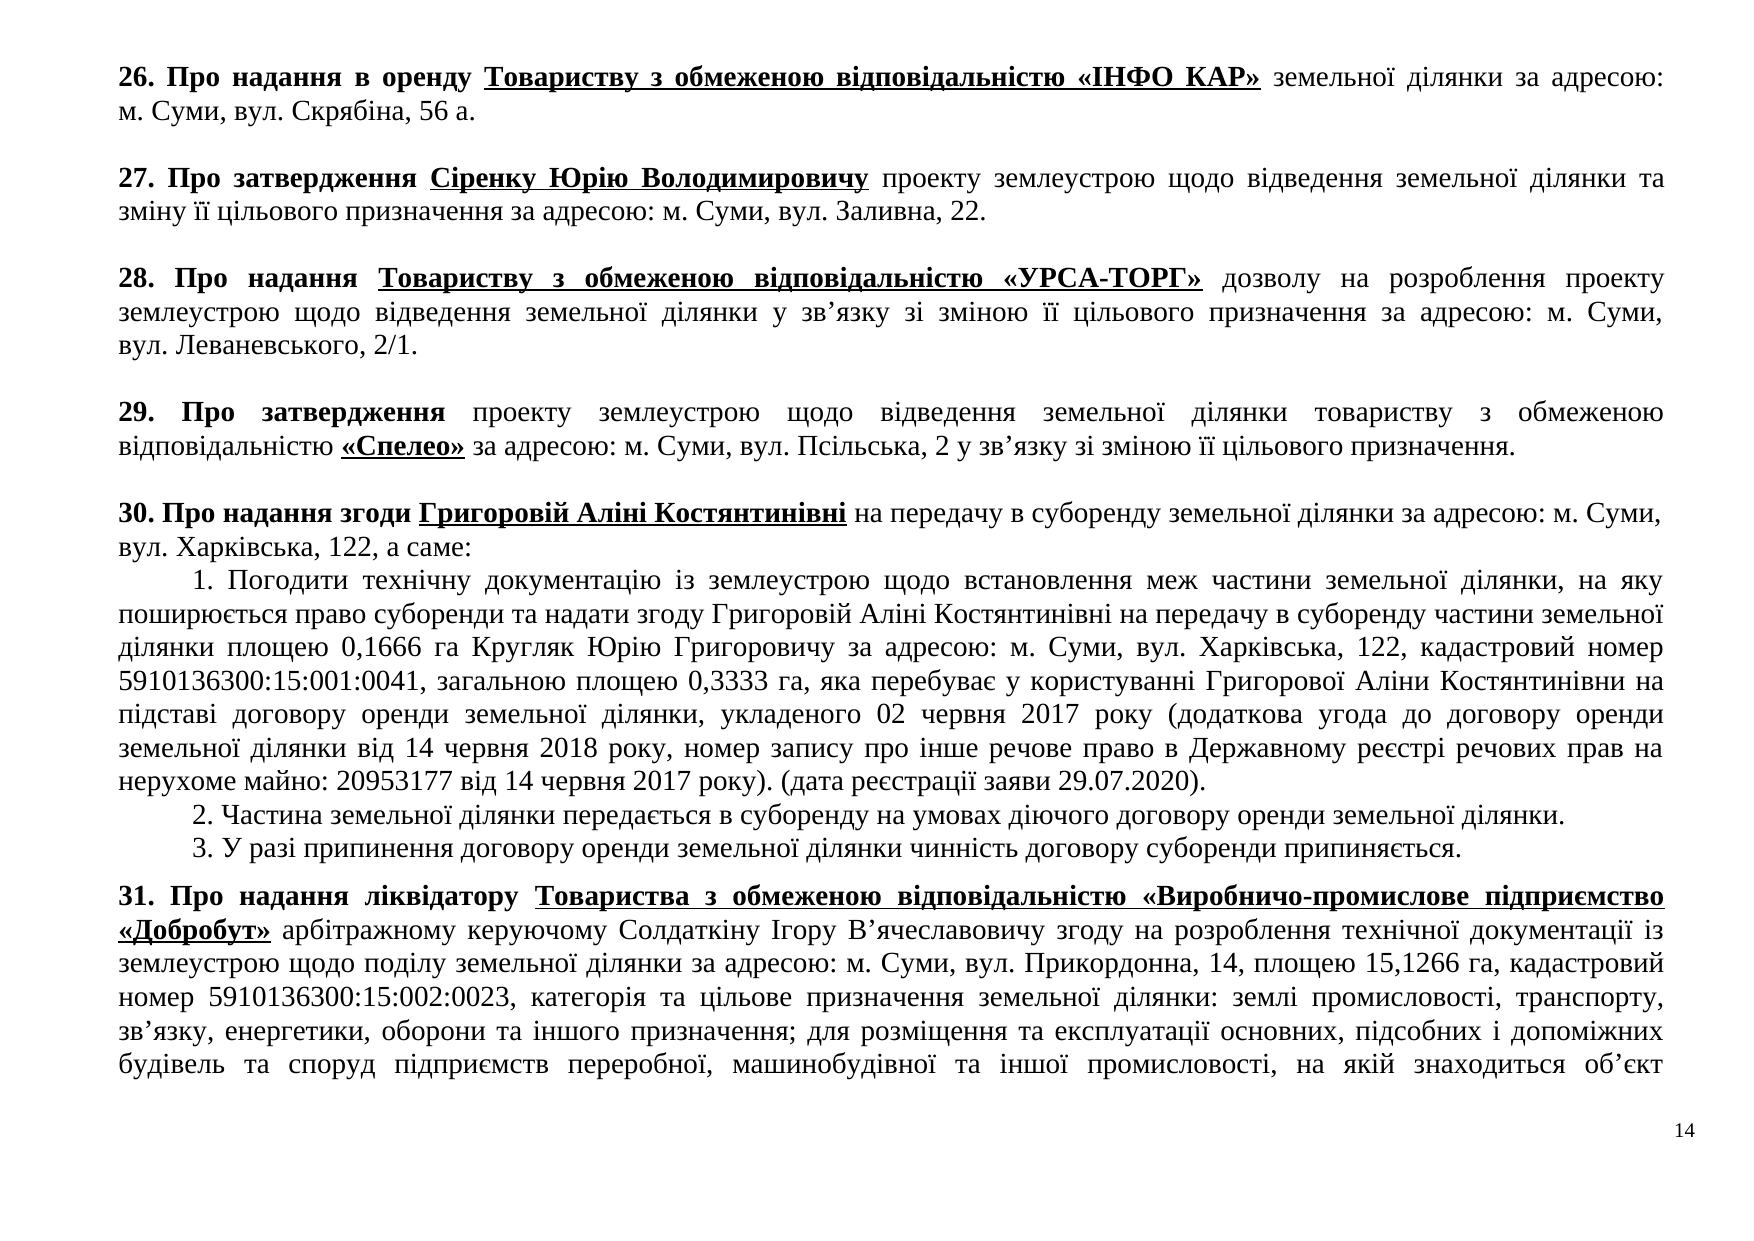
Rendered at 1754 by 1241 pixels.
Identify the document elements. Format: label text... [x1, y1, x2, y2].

text 27. Про затвердження Сіренку Юрію Володимировичу проекту землеустрою щодо відведення земельної ділянки та зміну її цільового призначення за адресою: м. Суми, вул. Заливна, 22. [118, 160, 1665, 227]
text 28. Про надання Товариству з обмеженою відповідальністю «УРСА-ТОРГ» дозволу на розроблення проекту землеустрою щодо відведення земельної ділянки у зв’язку зі зміною її цільового призначення за адресою: м. Суми, вул. Леваневського, 2/1. [118, 260, 1665, 361]
text 3. У разі припинення договору оренди земельної ділянки чинність договору суборенди припиняється. [118, 831, 1665, 864]
text вул. Харківська, 122, а саме: [118, 529, 1665, 562]
text 1. Погодити технічну документацію із землеустрою щодо встановлення меж частини земельної ділянки, на яку поширюється право суборенди та надати згоду Григоровій Аліні Костянтинівні на передачу в суборенду частини земельної ділянки площею 0,1666 га Кругляк Юрію Григоровичу за адресою: м. Суми, вул. Харківська, 122, кадастровий номер 5910136300:15:001:0041, загальною площею 0,3333 га, яка перебуває у користуванні Григорової Аліни Костянтинівни на підставі договору оренди земельної ділянки, укладеного 02 червня 2017 року (додаткова угода до договору оренди земельної ділянки від 14 червня 2018 року, номер запису про інше речове право в Державному реєстрі речових прав на нерухоме майно: 20953177 від 14 червня 2017 року). (дата реєстрації заяви 29.07.2020). [118, 562, 1665, 797]
text 2. Частина земельної ділянки передається в суборенду на умовах діючого договору оренди земельної ділянки. [118, 797, 1665, 831]
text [118, 878, 1665, 1080]
text 30. Про надання згоди Григоровій Аліні Костянтинівні на передачу в суборенду земельної ділянки за адресою: м. Суми, [118, 495, 1665, 529]
text 26. Про надання в оренду Товариству з обмеженою відповідальністю «ІНФО КАР» земельної ділянки за адресою: м. Суми, вул. Скрябіна, 56 а. [118, 59, 1665, 126]
text 29. Про затвердження проекту землеустрою щодо відведення земельної ділянки товариству з обмеженою відповідальністю «Спелео» за адресою: м. Суми, вул. Псільська, 2 у зв’язку зі зміною її цільового призначення. [118, 394, 1665, 462]
